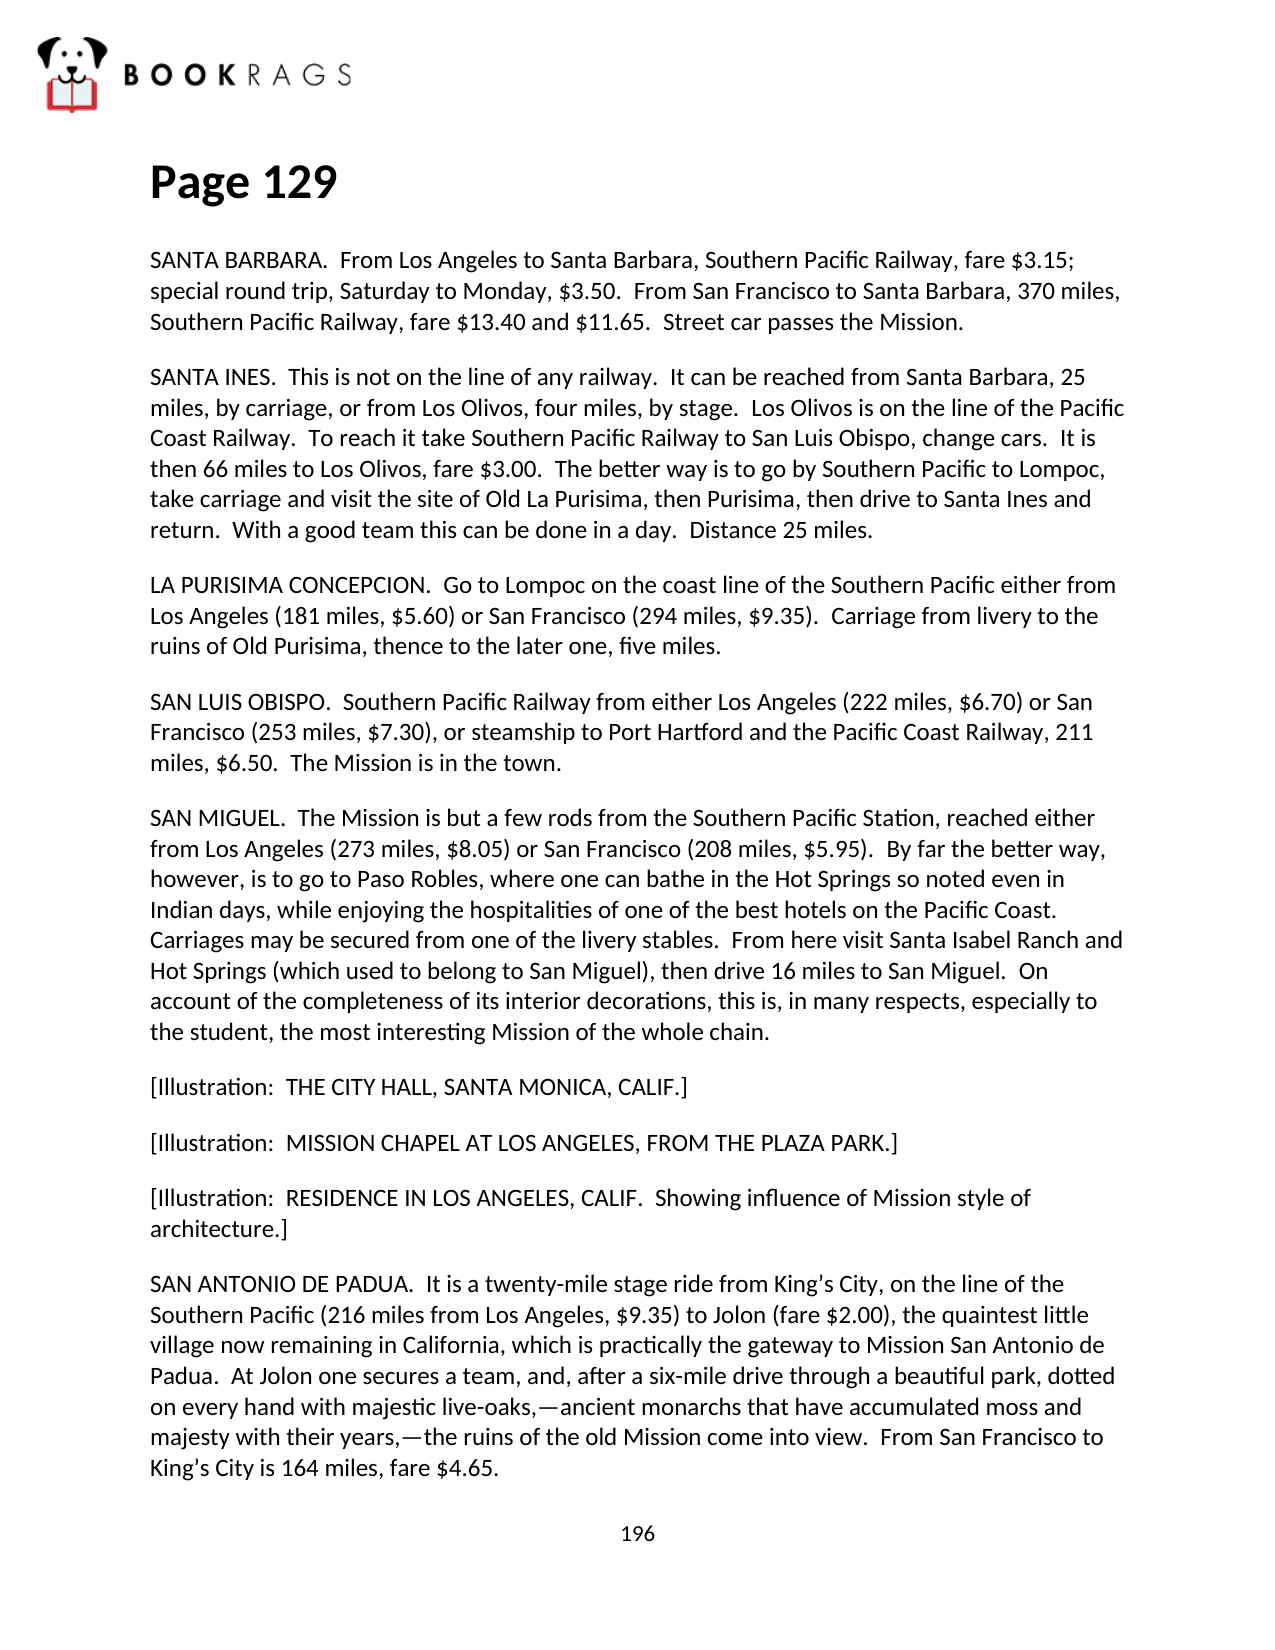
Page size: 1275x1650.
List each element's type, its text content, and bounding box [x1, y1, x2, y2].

text [Illustration: MISSION CHAPEL AT LOS ANGELES, FROM THE PLAZA PARK.] [150, 1127, 1125, 1158]
text SANTA INES. This is not on the line of any railway. It can be reached from Santa Barbara, 25 miles, by carriage, or from Los Olivos, four miles, by stage. Los Olivos is on the line of the Pacific Coast Railway. To reach it take Southern Pacific Railway to San Luis Obispo, change cars. It is then 66 miles to Los Olivos, fare $3.00. The better way is to go by Southern Pacific to Lompoc, take carriage and visit the site of Old La Purisima, then Purisima, then drive to Santa Ines and return. With a good team this can be done in a day. Distance 25 miles. [150, 361, 1125, 544]
text SAN LUIS OBISPO. Southern Pacific Railway from either Los Angeles (222 miles, $6.70) or San Francisco (253 miles, $7.30), or steamship to Port Hartford and the Pacific Coast Railway, 211 miles, $6.50. The Mission is in the town. [150, 686, 1125, 777]
text SAN MIGUEL. The Mission is but a few rods from the Southern Pacific Station, reached either from Los Angeles (273 miles, $8.05) or San Francisco (208 miles, $5.95). By far the better way, however, is to go to Paso Robles, where one can bathe in the Hot Springs so noted even in Indian days, while enjoying the hospitalities of one of the best hotels on the Pacific Coast. Carriages may be secured from one of the livery stables. From here visit Santa Isabel Ranch and Hot Springs (which used to belong to San Miguel), then drive 16 miles to San Miguel. On account of the completeness of its interior decorations, this is, in many respects, especially to the student, the most interesting Mission of the whole chain. [150, 802, 1125, 1047]
text SANTA BARBARA. From Los Angeles to Santa Barbara, Southern Pacific Railway, fare $3.15; special round trip, Saturday to Monday, $3.50. From San Francisco to Santa Barbara, 370 miles, Southern Pacific Railway, fare $13.40 and $11.65. Street car passes the Mission. [150, 244, 1125, 336]
text Page 129 [150, 150, 1125, 211]
picture [37, 37, 351, 113]
text [Illustration: RESIDENCE IN LOS ANGELES, CALIF. Showing influence of Mission style of architecture.] [150, 1183, 1125, 1244]
text [Illustration: THE CITY HALL, SANTA MONICA, CALIF.] [150, 1072, 1125, 1102]
text SAN ANTONIO DE PADUA. It is a twenty-mile stage ride from King’s City, on the line of the Southern Pacific (216 miles from Los Angeles, $9.35) to Jolon (fare $2.00), the quaintest little village now remaining in California, which is practically the gateway to Mission San Antonio de Padua. At Jolon one secures a team, and, after a six-mile drive through a beautiful park, dotted on every hand with majestic live-oaks,—­ancient monarchs that have accumulated moss and majesty with their years,—­the ruins of the old Mission come into view. From San Francisco to King’s City is 164 miles, fare $4.65. [150, 1269, 1125, 1482]
text LA PURISIMA CONCEPCION. Go to Lompoc on the coast line of the Southern Pacific either from Los Angeles (181 miles, $5.60) or San Francisco (294 miles, $9.35). Carriage from livery to the ruins of Old Purisima, thence to the later one, five miles. [150, 569, 1125, 661]
